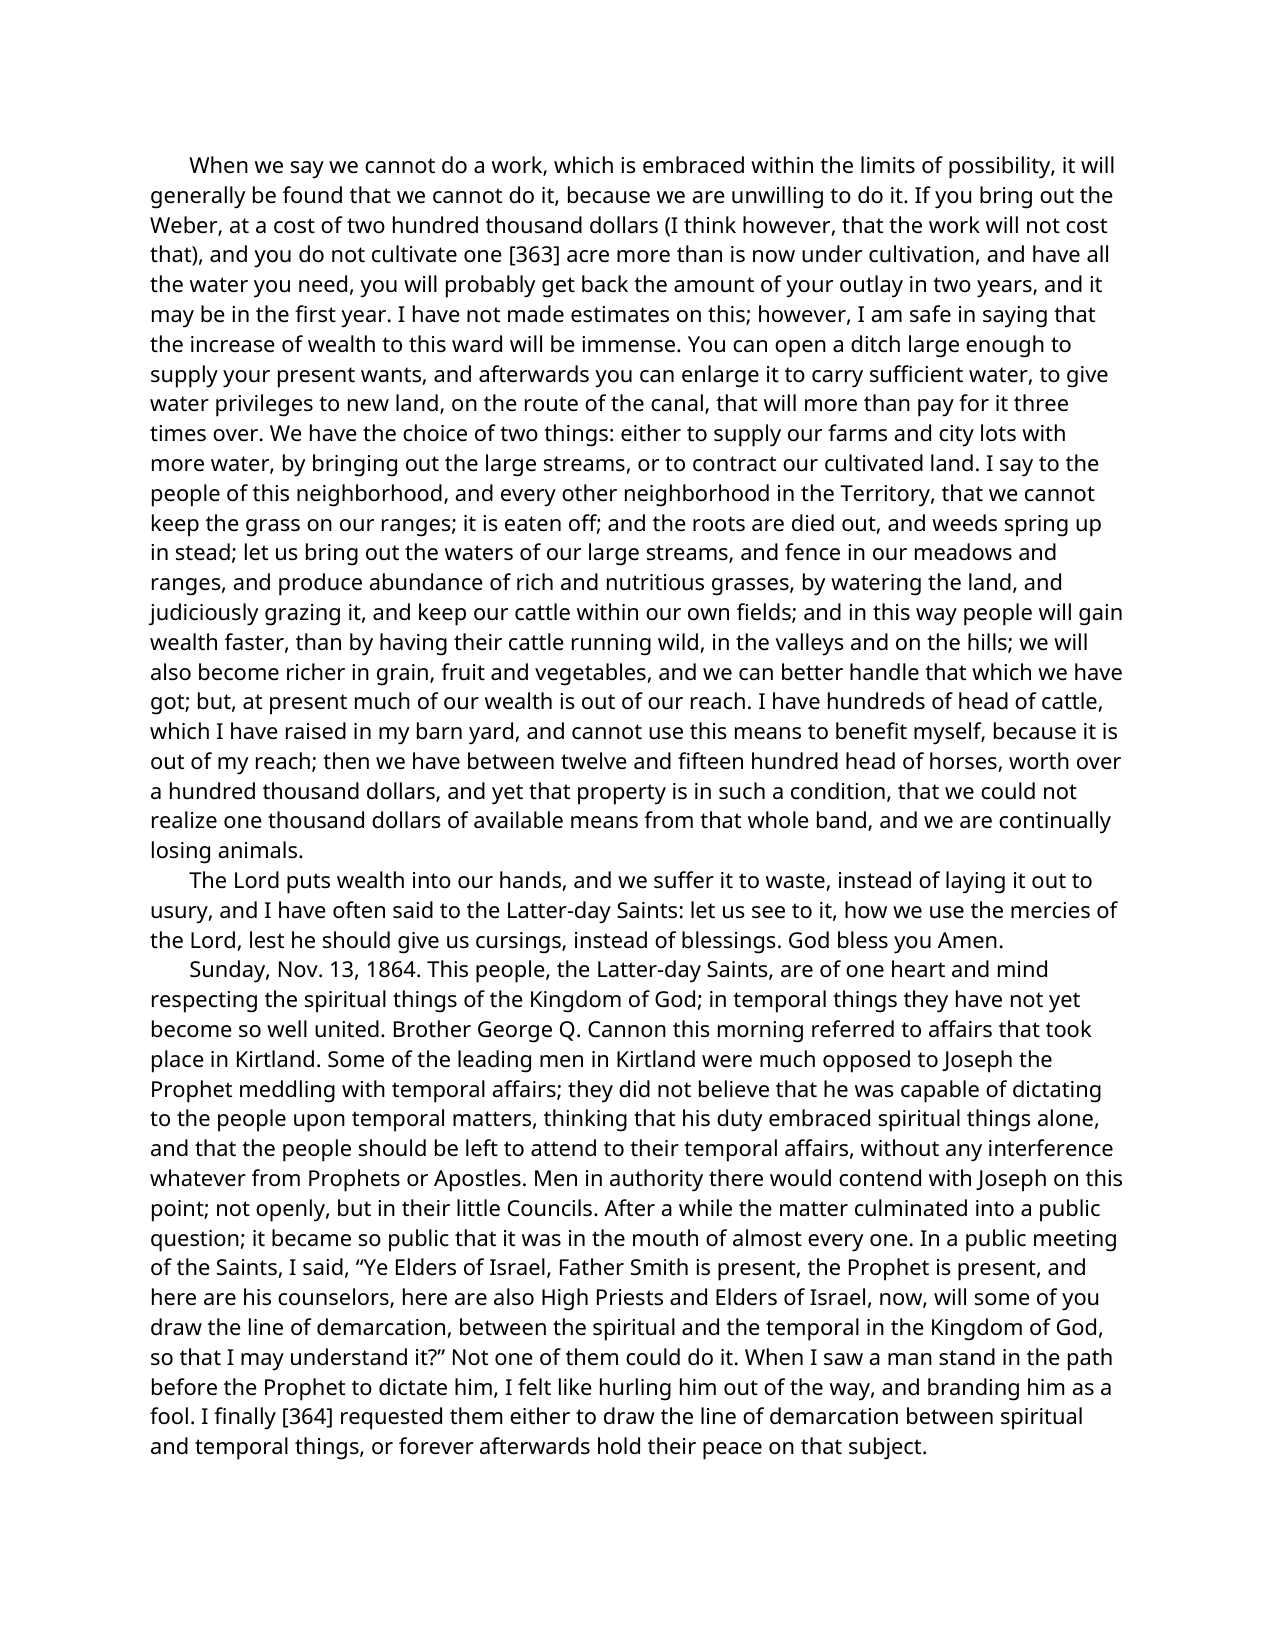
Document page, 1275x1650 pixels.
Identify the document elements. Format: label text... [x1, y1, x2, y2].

text Sunday, Nov. 13, 1864. This people, the Latter-day Saints, are of one heart and mind respecting the spiritual things of the Kingdom of God; in temporal things they have not yet become so well united. Brother George Q. Cannon this morning referred to affairs that took place in Kirtland. Some of the leading men in Kirtland were much opposed to Joseph the Prophet meddling with temporal affairs; they did not believe that he was capable of dictating to the people upon temporal matters, thinking that his duty embraced spiritual things alone, and that the people should be left to attend to their temporal affairs, without any interference whatever from Prophets or Apostles. Men in authority there would contend with Joseph on this point; not openly, but in their little Councils. After a while the matter culminated into a public question; it became so public that it was in the mouth of almost every one. In a public meeting of the Saints, I said, “Ye Elders of Israel, Father Smith is present, the Prophet is present, and here are his counselors, here are also High Priests and Elders of Israel, now, will some of you draw the line of demarcation, between the spiritual and the temporal in the Kingdom of God, so that I may understand it?” Not one of them could do it. When I saw a man stand in the path before the Prophet to dictate him, I felt like hurling him out of the way, and branding him as a fool. I finally [364] requested them either to draw the line of demarcation between spiritual and temporal things, or forever afterwards hold their peace on that subject. [150, 954, 1125, 1461]
text When we say we cannot do a work, which is embraced within the limits of possibility, it will generally be found that we cannot do it, because we are unwilling to do it. If you bring out the Weber, at a cost of two hundred thousand dollars (I think however, that the work will not cost that), and you do not cultivate one [363] acre more than is now under cultivation, and have all the water you need, you will probably get back the amount of your outlay in two years, and it may be in the first year. I have not made estimates on this; however, I am safe in saying that the increase of wealth to this ward will be immense. You can open a ditch large enough to supply your present wants, and afterwards you can enlarge it to carry sufficient water, to give water privileges to new land, on the route of the canal, that will more than pay for it three times over. We have the choice of two things: either to supply our farms and city lots with more water, by bringing out the large streams, or to contract our cultivated land. I say to the people of this neighborhood, and every other neighborhood in the Territory, that we cannot keep the grass on our ranges; it is eaten off; and the roots are died out, and weeds spring up in stead; let us bring out the waters of our large streams, and fence in our meadows and ranges, and produce abundance of rich and nutritious grasses, by watering the land, and judiciously grazing it, and keep our cattle within our own fields; and in this way people will gain wealth faster, than by having their cattle running wild, in the valleys and on the hills; we will also become richer in grain, fruit and vegetables, and we can better handle that which we have got; but, at present much of our wealth is out of our reach. I have hundreds of head of cattle, which I have raised in my barn yard, and cannot use this means to benefit myself, because it is out of my reach; then we have between twelve and fifteen hundred head of horses, worth over a hundred thousand dollars, and yet that property is in such a condition, that we could not realize one thousand dollars of available means from that whole band, and we are continually losing animals. [150, 150, 1125, 865]
text The Lord puts wealth into our hands, and we suffer it to waste, instead of laying it out to usury, and I have often said to the Latter-day Saints: let us see to it, how we use the mercies of the Lord, lest he should give us cursings, instead of blessings. God bless you Amen. [150, 865, 1125, 954]
